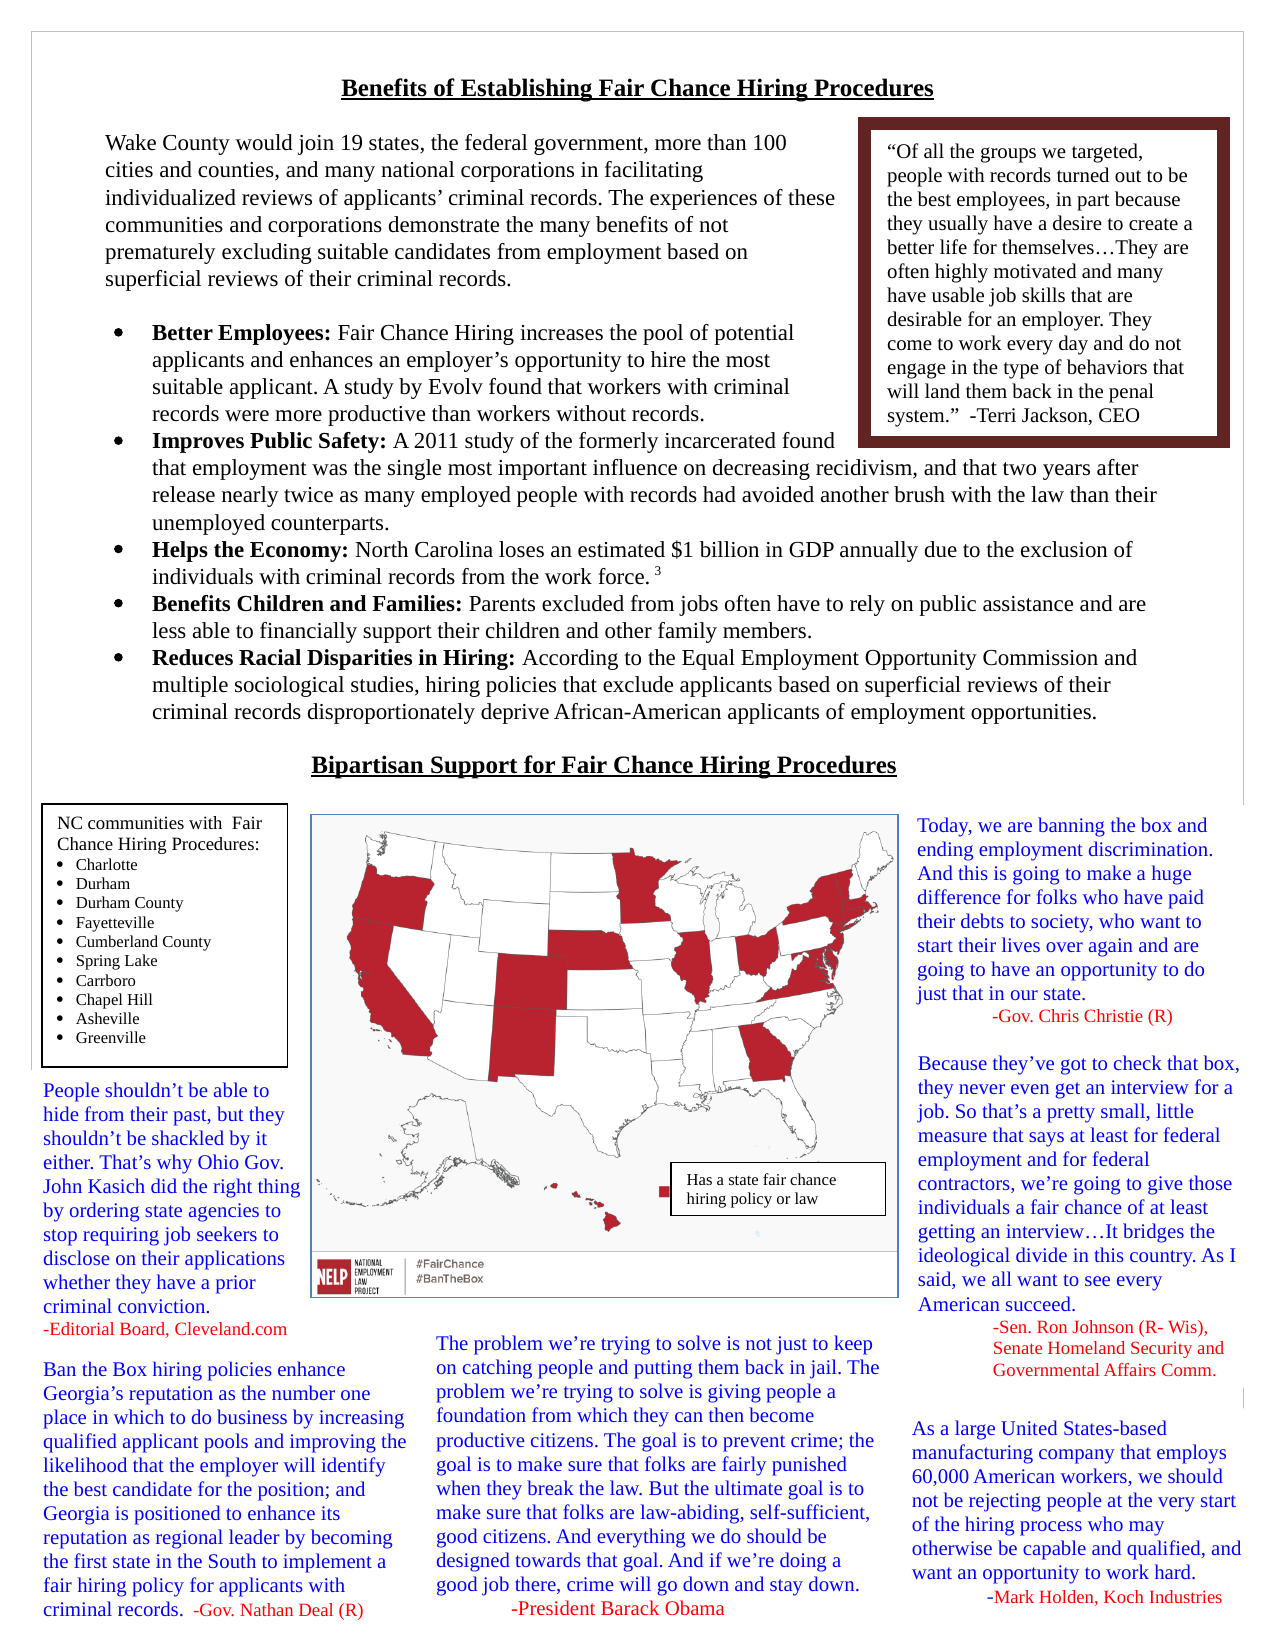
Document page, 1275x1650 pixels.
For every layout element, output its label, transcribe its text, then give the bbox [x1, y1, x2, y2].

list Better Employees: Fair Chance Hiring increases the pool of potential applicants and enhances an employer’s opportunity to hire the most suitable applicant. A study by Evolv found that workers with criminal records were more productive than workers without records. [871, 319, 1170, 427]
picture [312, 815, 897, 1297]
list Improves Public Safety: A 2011 study of the formerly incarcerated found that employment was the single most important influence on decreasing recidivism, and that two years after release nearly twice as many employed people with records had avoided another brush with the law than their unemployed counterparts. [114, 427, 1170, 535]
text Wake County would join 19 states, the federal government, more than 100 cities and counties, and many national corporations in facilitating individualized reviews of applicants’ criminal records. The experiences of these communities and corporations demonstrate the many benefits of not prematurely excluding suitable candidates from employment based on superficial reviews of their criminal records. [105, 129, 858, 292]
text Bipartisan Support for Fair Chance Hiring Procedures [105, 752, 1170, 779]
list Reduces Racial Disparities in Hiring: According to the Equal Employment Opportunity Commission and multiple sociological studies, hiring policies that exclude applicants based on superficial reviews of their criminal records disproportionately deprive African-American applicants of employment opportunities. [114, 644, 1170, 725]
list Benefits Children and Families: Parents excluded from jobs often have to rely on public assistance and are less able to financially support their children and other family members. [114, 589, 1170, 644]
text Wake County would join 19 states, the federal government, more than 100 cities and counties, and many national corporations in facilitating individualized reviews of applicants’ criminal records. The experiences of these communities and corporations demonstrate the many benefits of not prematurely excluding suitable candidates from employment based on superficial reviews of their criminal records. [871, 130, 1170, 292]
list Better Employees: Fair Chance Hiring increases the pool of potential applicants and enhances an employer’s opportunity to hire the most suitable applicant. A study by Evolv found that workers with criminal records were more productive than workers without records. [114, 319, 858, 427]
text Benefits of Establishing Fair Chance Hiring Procedures [105, 75, 1170, 102]
list Helps the Economy: North Carolina loses an estimated $1 billion in GDP annually due to the exclusion of individuals with criminal records from the work force. 3 [114, 535, 1170, 589]
